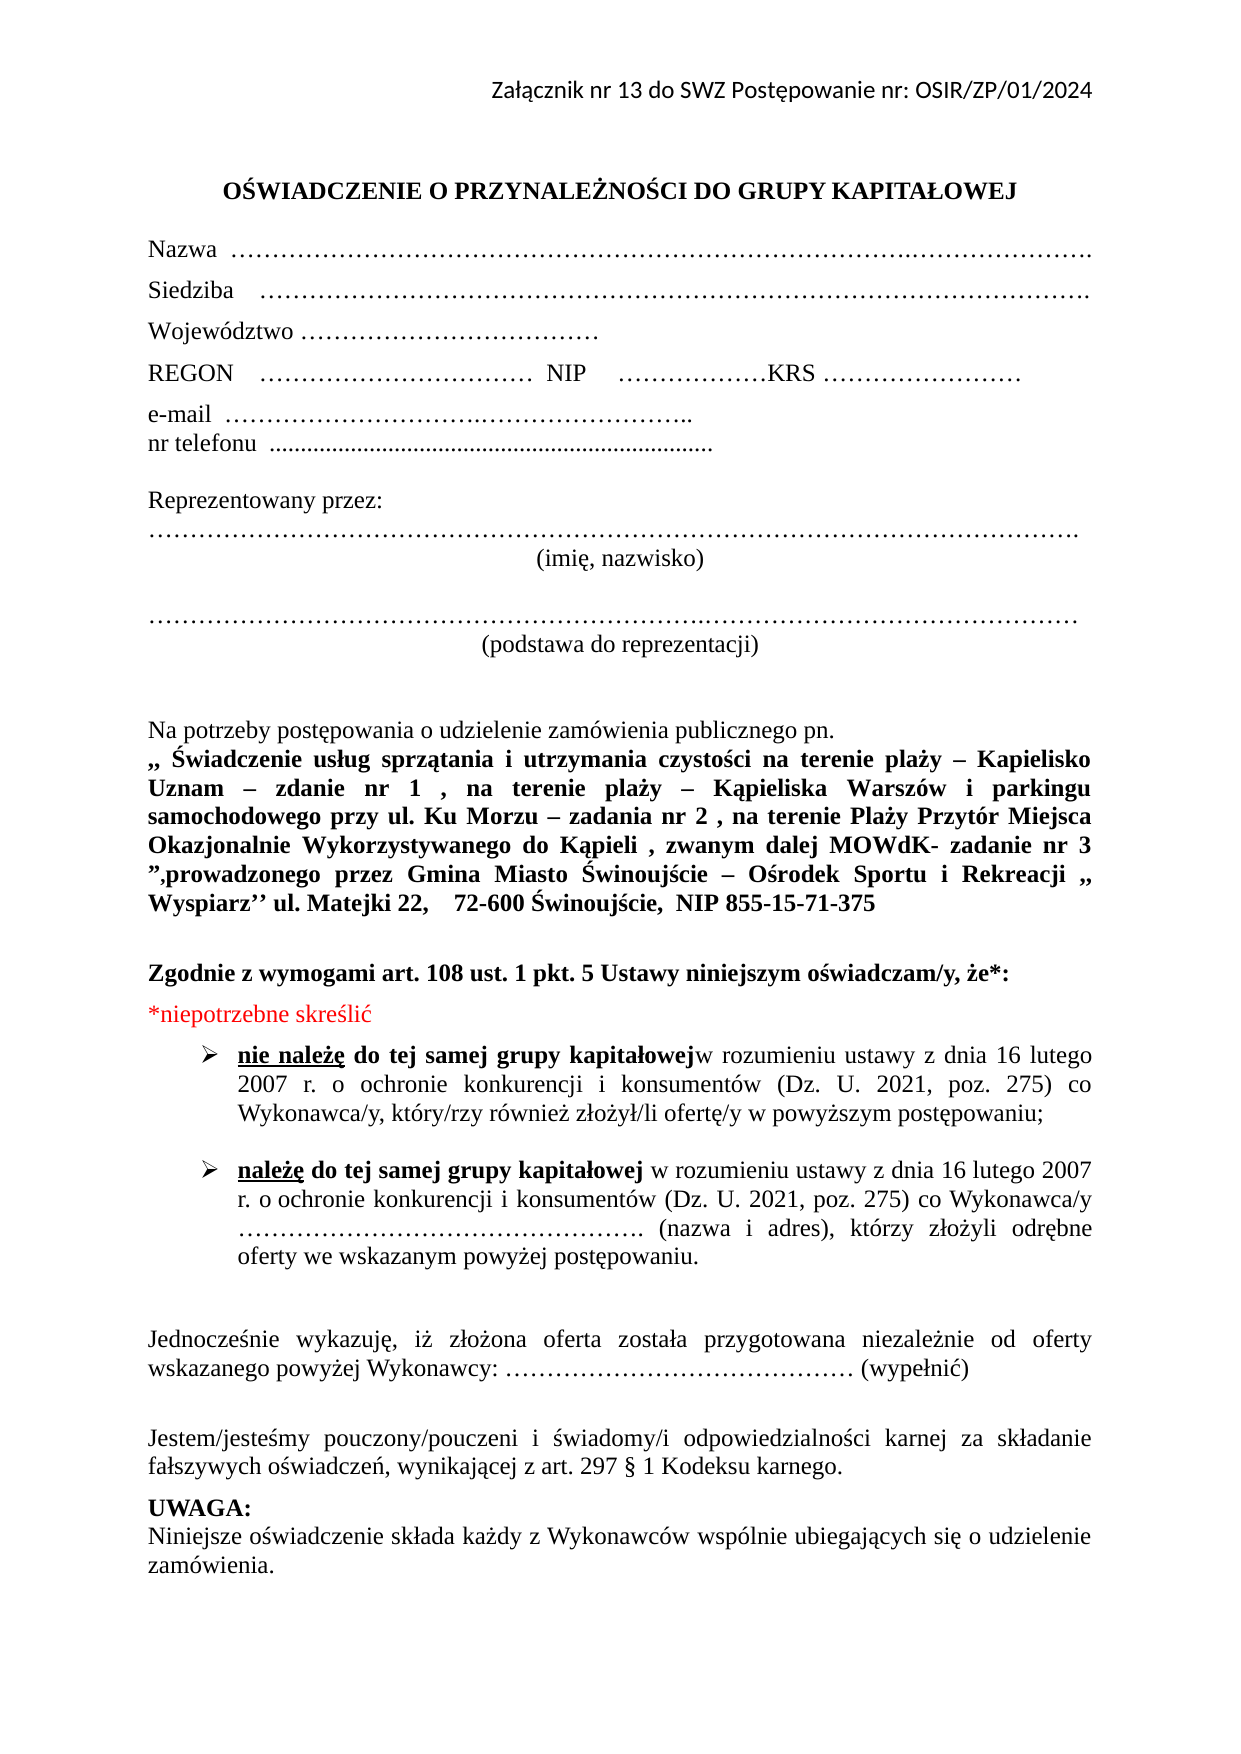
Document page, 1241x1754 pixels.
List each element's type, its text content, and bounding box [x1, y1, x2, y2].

text Reprezentowany przez: [148, 485, 1093, 514]
text e-mail ………………………….…………………….. [148, 399, 1093, 428]
text ,, Świadczenie usług sprzątania i utrzymania czystości na terenie plaży – Kapielisko Uznam – zdanie nr 1 , na terenie plaży – Kąpieliska Warszów i parkingu samochodowego przy ul. Ku Morzu – zadania nr 2 , na terenie Plaży Przytór Miejsca Okazjonalnie Wykorzystywanego do Kąpieli , zwanym dalej MOWdK- zadanie nr 3 ”,prowadzonego przez Gmina Miasto Świnoujście – Ośrodek Sportu i Rekreacji ,, Wyspiarz’’ ul. Matejki 22, 72-600 Świnoujście, NIP 855-15-71-375 [148, 744, 1093, 916]
text Nazwa ……………………………………………………………………….…………………. [148, 234, 1093, 263]
list nie należę do tej samej grupy kapitałowejw rozumieniu ustawy z dnia 16 lutego 2007 r. o ochronie konkurencji i konsumentów (Dz. U. 2021, poz. 275) co Wykonawca/y, który/rzy również złożył/li ofertę/y w powyższym postępowaniu; [200, 1040, 1093, 1126]
text *niepotrzebne skreślić [148, 999, 1093, 1028]
text ………………………………………………………….……………………………………… [148, 600, 1093, 629]
text Województwo ……………………………… [148, 316, 1093, 345]
text Niniejsze oświadczenie składa każdy z Wykonawców wspólnie ubiegających się o udzielenie zamówienia. [148, 1521, 1093, 1579]
list należę do tej samej grupy kapitałowej w rozumieniu ustawy z dnia 16 lutego 2007 r. o ochronie konkurencji i konsumentów (Dz. U. 2021, poz. 275) co Wykonawca/y …………………………………………. (nazwa i adres), którzy złożyli odrębne oferty we wskazanym powyżej postępowaniu. [200, 1155, 1093, 1270]
text …………………………………………………………………………………………………. [148, 514, 1093, 543]
text REGON …………………………… NIP ………………KRS …………………… [148, 358, 1093, 386]
text UWAGA: [148, 1493, 1093, 1521]
text Na potrzeby postępowania o udzielenie zamówienia publicznego pn. [148, 715, 1093, 744]
text Jestem/jesteśmy pouczony/pouczeni i świadomy/i odpowiedzialności karnej za składanie fałszywych oświadczeń, wynikającej z art. 297 § 1 Kodeksu karnego. [148, 1423, 1093, 1480]
text Siedziba ………………………………………………………………………………………. [148, 275, 1093, 304]
text (imię, nazwisko) [148, 543, 1093, 571]
text nr telefonu [148, 428, 1093, 456]
text Jednocześnie wykazuję, iż złożona oferta została przygotowana niezależnie od oferty wskazanego powyżej Wykonawcy: …………………………………… (wypełnić) [148, 1324, 1093, 1381]
text Zgodnie z wymogami art. 108 ust. 1 pkt. 5 Ustawy niniejszym oświadczam/y, że*: [148, 958, 1093, 986]
text (podstawa do reprezentacji) [148, 629, 1093, 658]
text OŚWIADCZENIE O PRZYNALEŻNOŚCI DO GRUPY KAPITAŁOWEJ [148, 176, 1093, 205]
